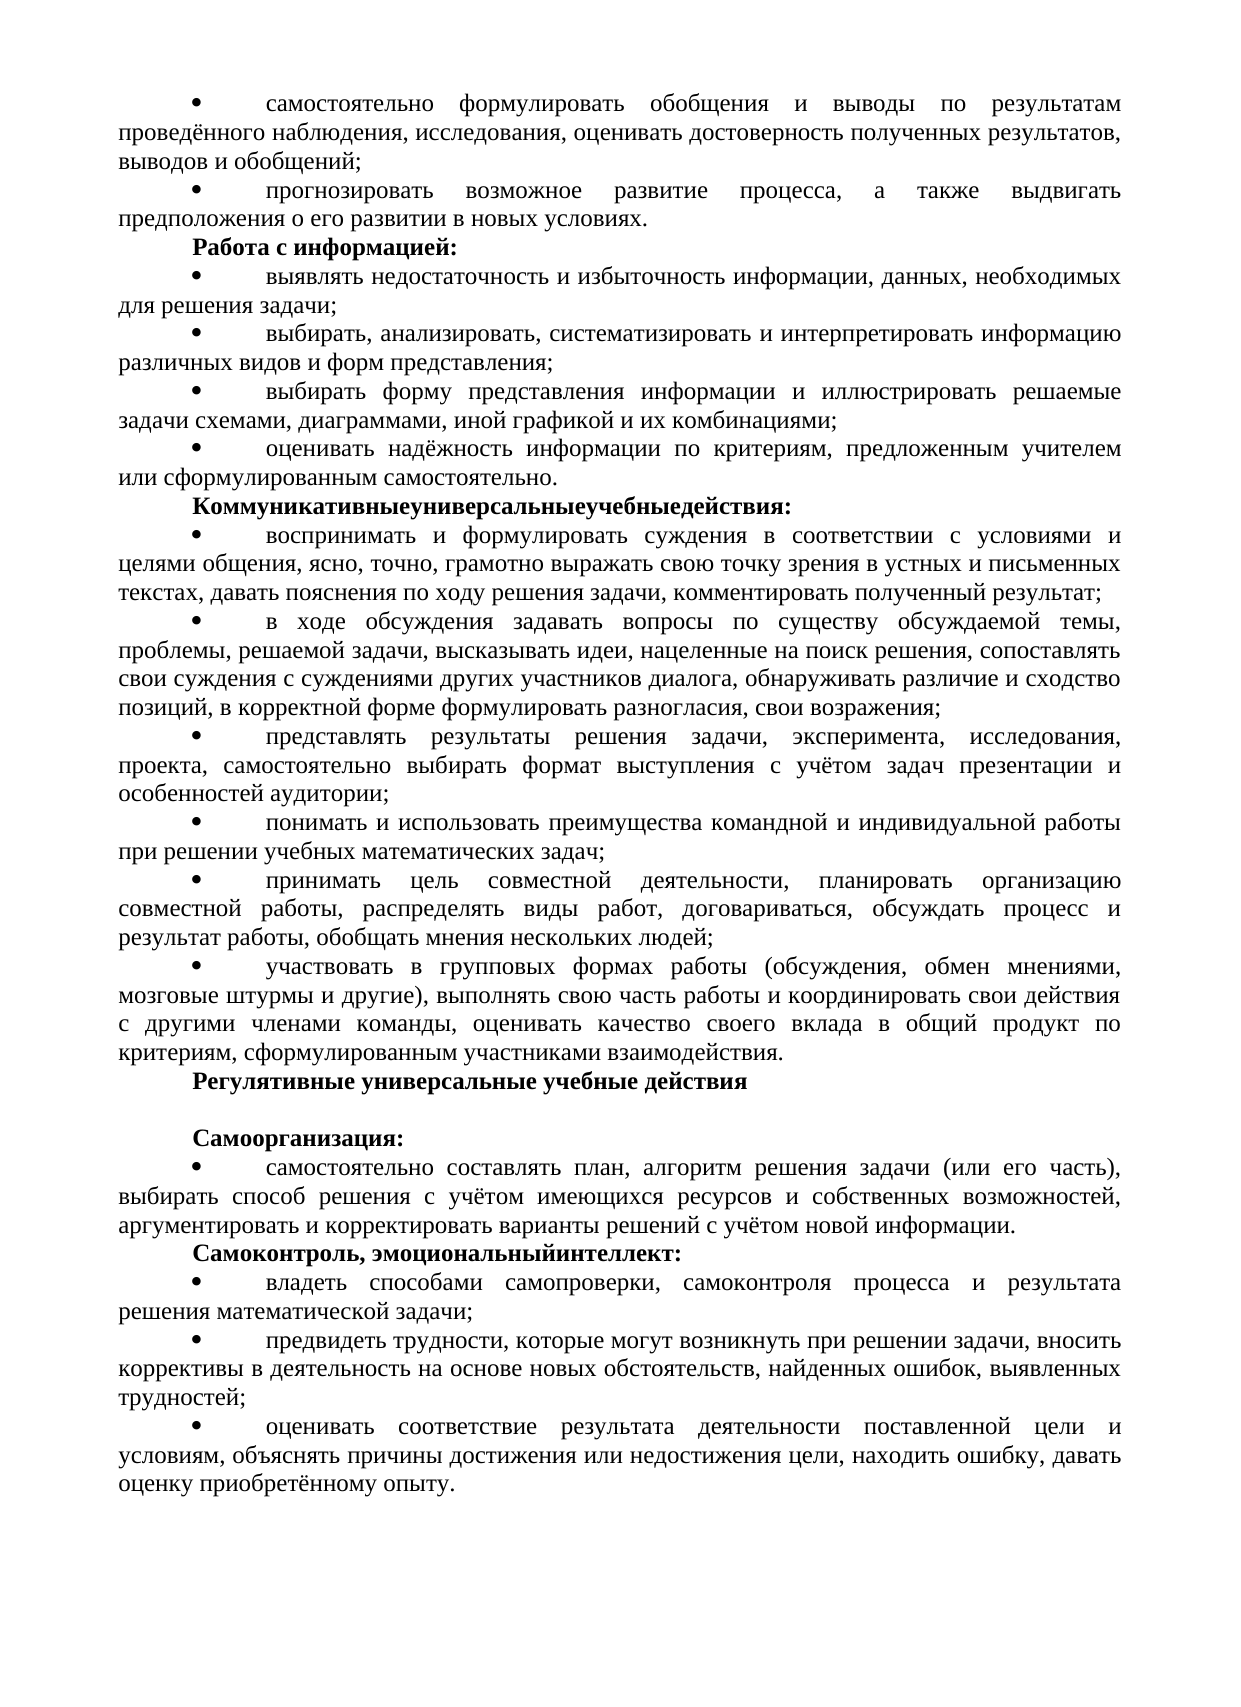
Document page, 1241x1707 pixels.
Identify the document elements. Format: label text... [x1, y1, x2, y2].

list понимать и использовать преимущества командной и индивидуальной работы при решении учебных математических задач; [118, 807, 1122, 865]
list воспринимать и формулировать суждения в соответствии с условиями и целями общения, ясно, точно, грамотно выражать свою точку зрения в устных и письменных текстах, давать пояснения по ходу решения задачи, комментировать полученный результат; [118, 520, 1122, 606]
text Регулятивные универсальные учебные действия [118, 1066, 1122, 1095]
text Самоорганизация: [118, 1123, 1122, 1152]
text Самоконтроль, эмоциональныйинтеллект: [118, 1238, 1122, 1267]
list выявлять недостаточность и избыточность информации, данных, необходимых для решения задачи; [118, 261, 1122, 318]
list в ходе обсуждения задавать вопросы по существу обсуждаемой темы, проблемы, решаемой задачи, высказывать идеи, нацеленные на поиск решения, сопоставлять свои суждения с суждениями других участников диалога, обнаруживать различие и сходство позиций, в корректной форме формулировать разногласия, свои возражения; [118, 606, 1122, 721]
text Коммуникативныеуниверсальныеучебныедействия: [118, 491, 1122, 520]
list представлять результаты решения задачи, эксперимента, исследования, проекта, самостоятельно выбирать формат выступления с учётом задач презентации и особенностей аудитории; [118, 721, 1122, 807]
list участвовать в групповых формах работы (обсуждения, обмен мнениями, мозговые штурмы и другие), выполнять свою часть работы и координировать свои действия с другими членами команды, оценивать качество своего вклада в общий продукт по критериям, сформулированным участниками взаимодействия. [118, 951, 1122, 1066]
list оценивать надёжность информации по критериям, предложенным учителем или сформулированным самостоятельно. [118, 433, 1122, 491]
list выбирать, анализировать, систематизировать и интерпретировать информацию различных видов и форм представления; [118, 318, 1122, 376]
list оценивать соответствие результата деятельности поставленной цели и условиям, объяснять причины достижения или недостижения цели, находить ошибку, давать оценку приобретённому опыту. [118, 1411, 1122, 1497]
list самостоятельно составлять план, алгоритм решения задачи (или его часть), выбирать способ решения с учётом имеющихся ресурсов и собственных возможностей, аргументировать и корректировать варианты решений с учётом новой информации. [118, 1152, 1122, 1238]
list принимать цель совместной деятельности, планировать организацию совместной работы, распределять виды работ, договариваться, обсуждать процесс и результат работы, обобщать мнения нескольких людей; [118, 865, 1122, 951]
list самостоятельно формулировать обобщения и выводы по результатам проведённого наблюдения, исследования, оценивать достоверность полученных результатов, выводов и обобщений; [118, 88, 1122, 175]
list прогнозировать возможное развитие процесса, а также выдвигать предположения о его развитии в новых условиях. [118, 175, 1122, 232]
list предвидеть трудности, которые могут возникнуть при решении задачи, вносить коррективы в деятельность на основе новых обстоятельств, найденных ошибок, выявленных трудностей; [118, 1325, 1122, 1411]
list владеть способами самопроверки, самоконтроля процесса и результата решения математической задачи; [118, 1267, 1122, 1325]
list выбирать форму представления информации и иллюстрировать решаемые задачи схемами, диаграммами, иной графикой и их комбинациями; [118, 376, 1122, 433]
text Работа с информацией: [118, 232, 1122, 261]
